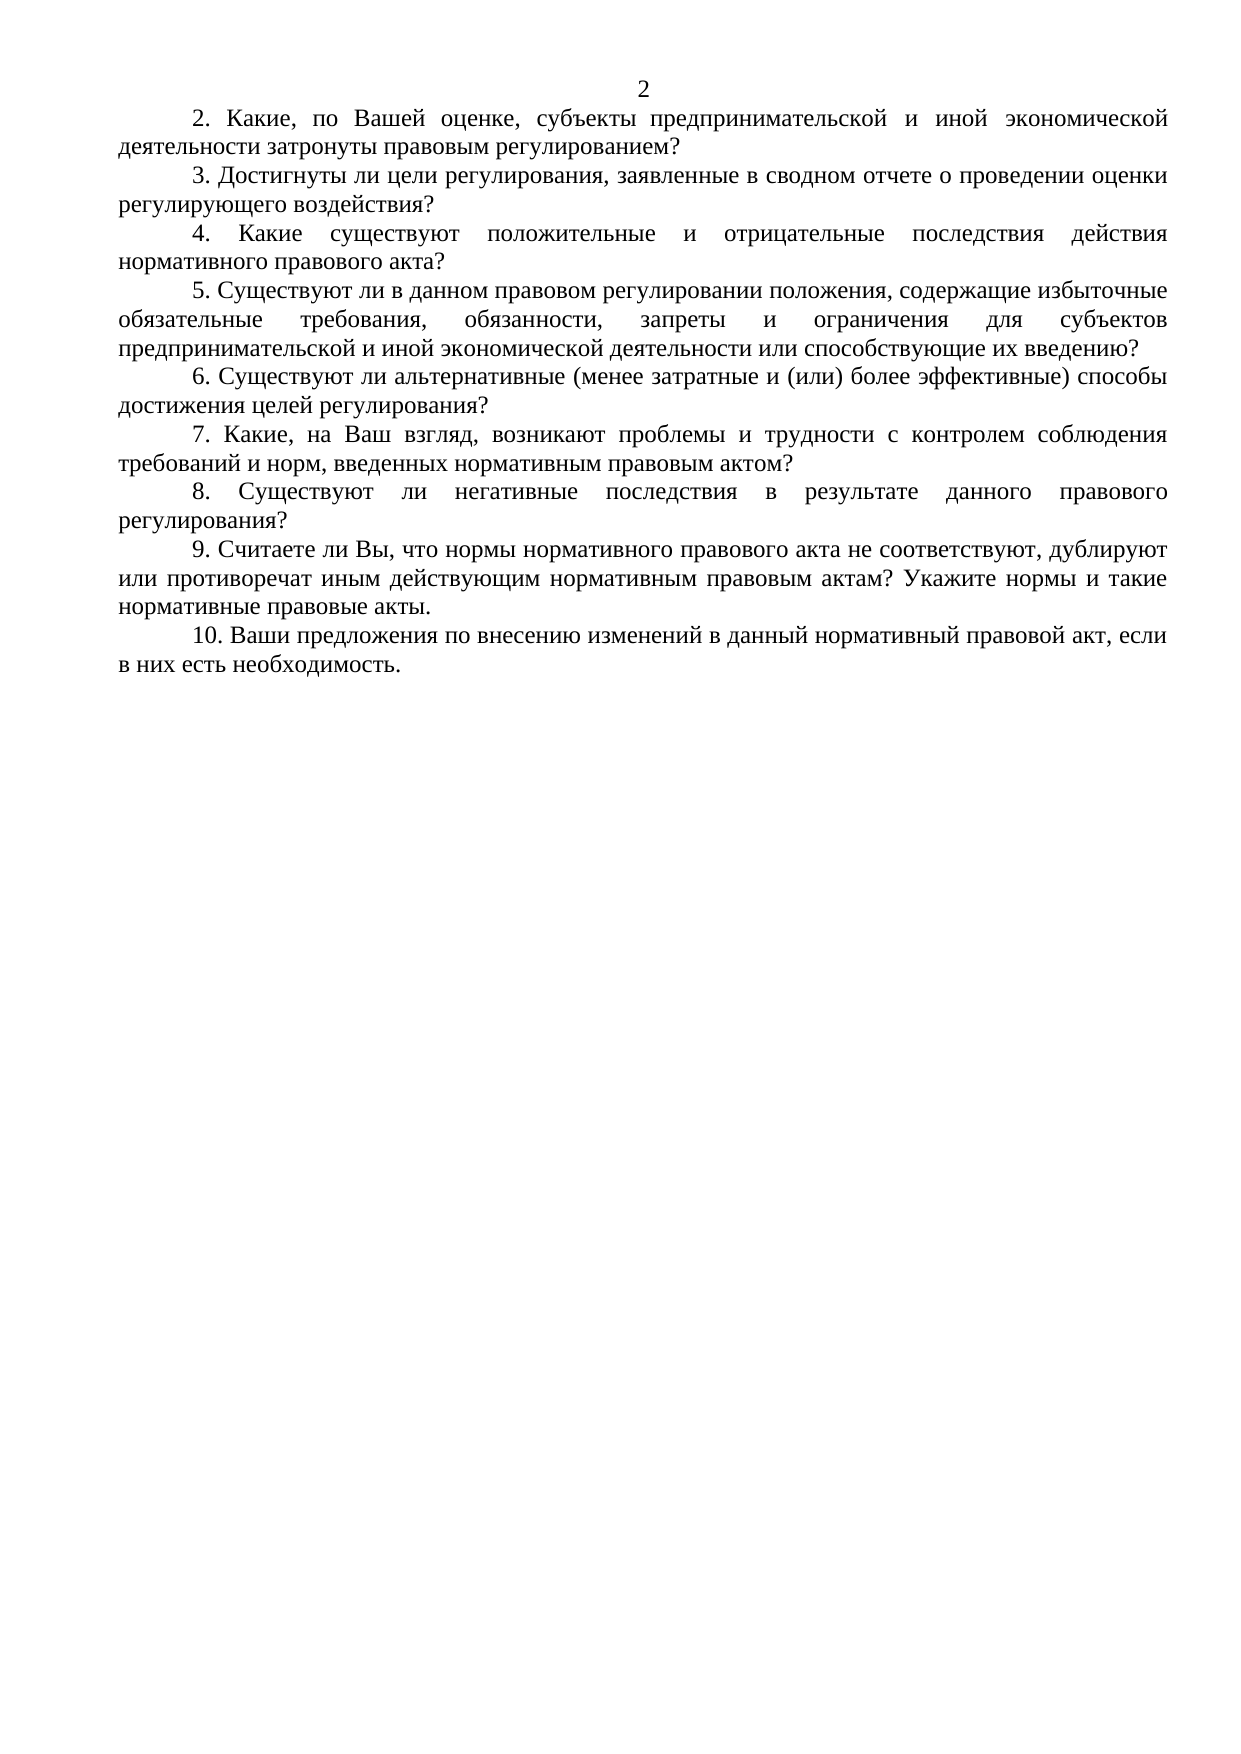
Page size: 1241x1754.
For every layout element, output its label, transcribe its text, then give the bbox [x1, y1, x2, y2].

text 7. Какие, на Ваш взгляд, возникают проблемы и трудности с контролем соблюдения требований и норм, введенных нормативным правовым актом? [118, 419, 1169, 476]
text 8. Существуют ли негативные последствия в результате данного правового регулирования? [118, 476, 1169, 534]
text 5. Существуют ли в данном правовом регулировании положения, содержащие избыточные обязательные требования, обязанности, запреты и ограничения для субъектов предпринимательской и иной экономической деятельности или способствующие их введению? [118, 275, 1169, 361]
text 2. Какие, по Вашей оценке, субъекты предпринимательской и иной экономической деятельности затронуты правовым регулированием? [118, 103, 1169, 160]
text 3. Достигнуты ли цели регулирования, заявленные в сводном отчете о проведении оценки регулирующего воздействия? [118, 160, 1169, 218]
text 6. Существуют ли альтернативные (менее затратные и (или) более эффективные) способы достижения целей регулирования? [118, 361, 1169, 419]
text 4. Какие существуют положительные и отрицательные последствия действия нормативного правового акта? [118, 218, 1169, 275]
text 9. Считаете ли Вы, что нормы нормативного правового акта не соответствуют, дублируют или противоречат иным действующим нормативным правовым актам? Укажите нормы и такие нормативные правовые акты. [118, 534, 1169, 620]
text 10. Ваши предложения по внесению изменений в данный нормативный правовой акт, если в них есть необходимость. [118, 620, 1169, 678]
